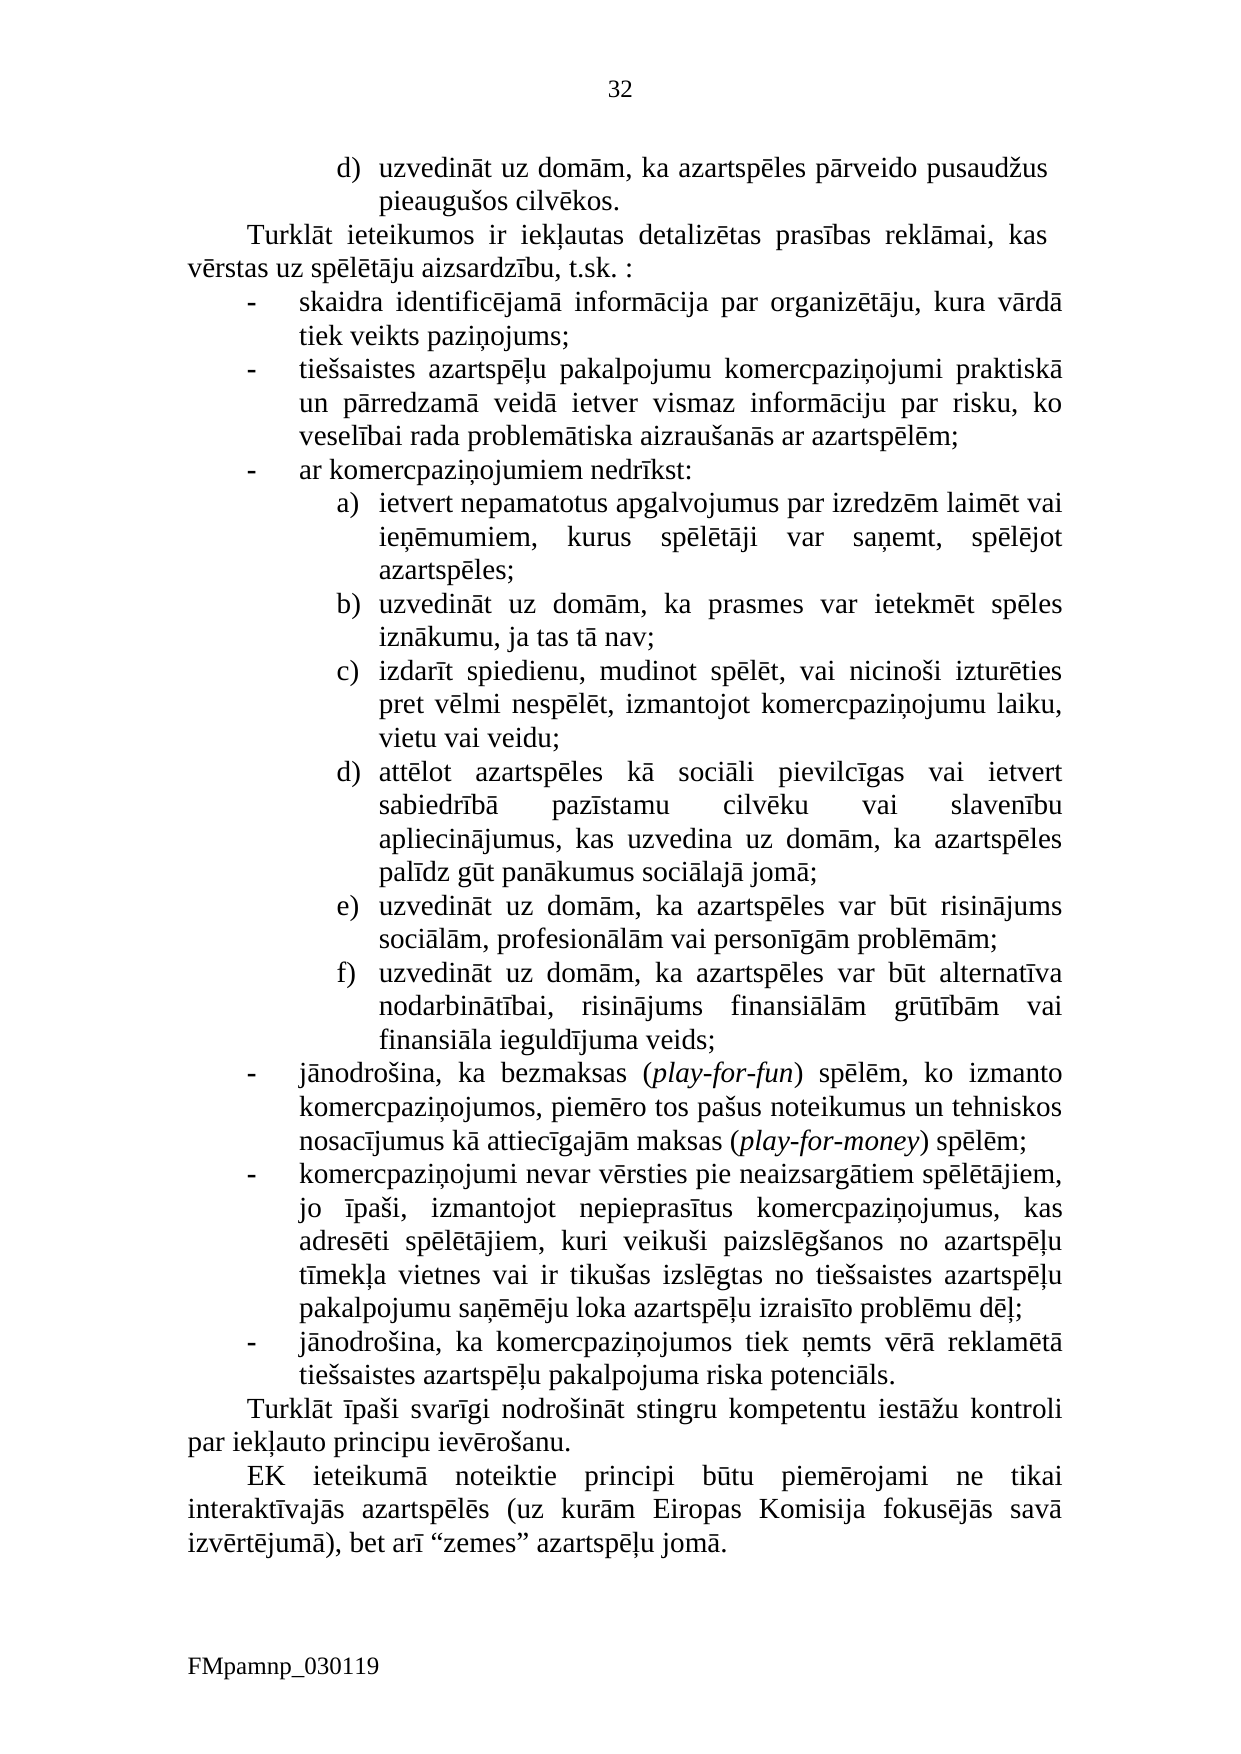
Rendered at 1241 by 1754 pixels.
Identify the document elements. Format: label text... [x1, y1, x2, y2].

text Turklāt ieteikumos ir iekļautas detalizētas prasības reklāmai, kas vērstas uz spēlētāju aizsardzību, t.sk. : [187, 217, 1048, 284]
text EK ieteikumā noteiktie principi būtu piemērojami ne tikai interaktīvajās azartspēlēs (uz kurām Eiropas Komisija fokusējās savā izvērtējumā), bet arī “zemes” azartspēļu jomā. [187, 1458, 1063, 1559]
text Turklāt īpaši svarīgi nodrošināt stingru kompetentu iestāžu kontroli par iekļauto principu ievērošanu. [187, 1391, 1063, 1458]
list izdarīt spiedienu, mudinot spēlēt, vai nicinoši izturēties pret vēlmi nespēlēt, izmantojot komercpaziņojumu laiku, vietu vai veidu; [336, 653, 1063, 754]
list uzvedināt uz domām, ka azartspēles var būt risinājums sociālām, profesionālām vai personīgām problēmām; [336, 888, 1063, 955]
list ietvert nepamatotus apgalvojumus par izredzēm laimēt vai ieņēmumiem, kurus spēlētāji var saņemt, spēlējot azartspēles; [336, 485, 1063, 586]
list uzvedināt uz domām, ka azartspēles var būt alternatīva nodarbinātībai, risinājums finansiālām grūtībām vai finansiāla ieguldījuma veids; [336, 955, 1063, 1056]
list jānodrošina, ka bezmaksas (play-for-fun) spēlēm, ko izmanto komercpaziņojumos, piemēro tos pašus noteikumus un tehniskos nosacījumus kā attiecīgajām maksas (play-for-money) spēlēm; [247, 1056, 1063, 1156]
list tiešsaistes azartspēļu pakalpojumu komercpaziņojumi praktiskā un pārredzamā veidā ietver vismaz informāciju par risku, ko veselībai rada problemātiska aizraušanās ar azartspēlēm; [247, 351, 1063, 452]
list uzvedināt uz domām, ka prasmes var ietekmēt spēles iznākumu, ja tas tā nav; [336, 586, 1063, 653]
list attēlot azartspēles kā sociāli pievilcīgas vai ietvert sabiedrībā pazīstamu cilvēku vai slavenību apliecinājumus, kas uzvedina uz domām, ka azartspēles palīdz gūt panākumus sociālajā jomā; [336, 754, 1063, 888]
list komercpaziņojumi nevar vērsties pie neaizsargātiem spēlētājiem, jo īpaši, izmantojot nepieprasītus komercpaziņojumus, kas adresēti spēlētājiem, kuri veikuši paizslēgšanos no azartspēļu tīmekļa vietnes vai ir tikušas izslēgtas no tiešsaistes azartspēļu pakalpojumu saņēmēju loka azartspēļu izraisīto problēmu dēļ; [247, 1156, 1063, 1324]
list uzvedināt uz domām, ka azartspēles pārveido pusaudžus pieaugušos cilvēkos. [336, 150, 1048, 217]
list jānodrošina, ka komercpaziņojumos tiek ņemts vērā reklamētā tiešsaistes azartspēļu pakalpojuma riska potenciāls. [247, 1324, 1063, 1391]
list skaidra identificējamā informācija par organizētāju, kura vārdā tiek veikts paziņojums; [247, 284, 1063, 351]
list ar komercpaziņojumiem nedrīkst: [247, 452, 1063, 485]
